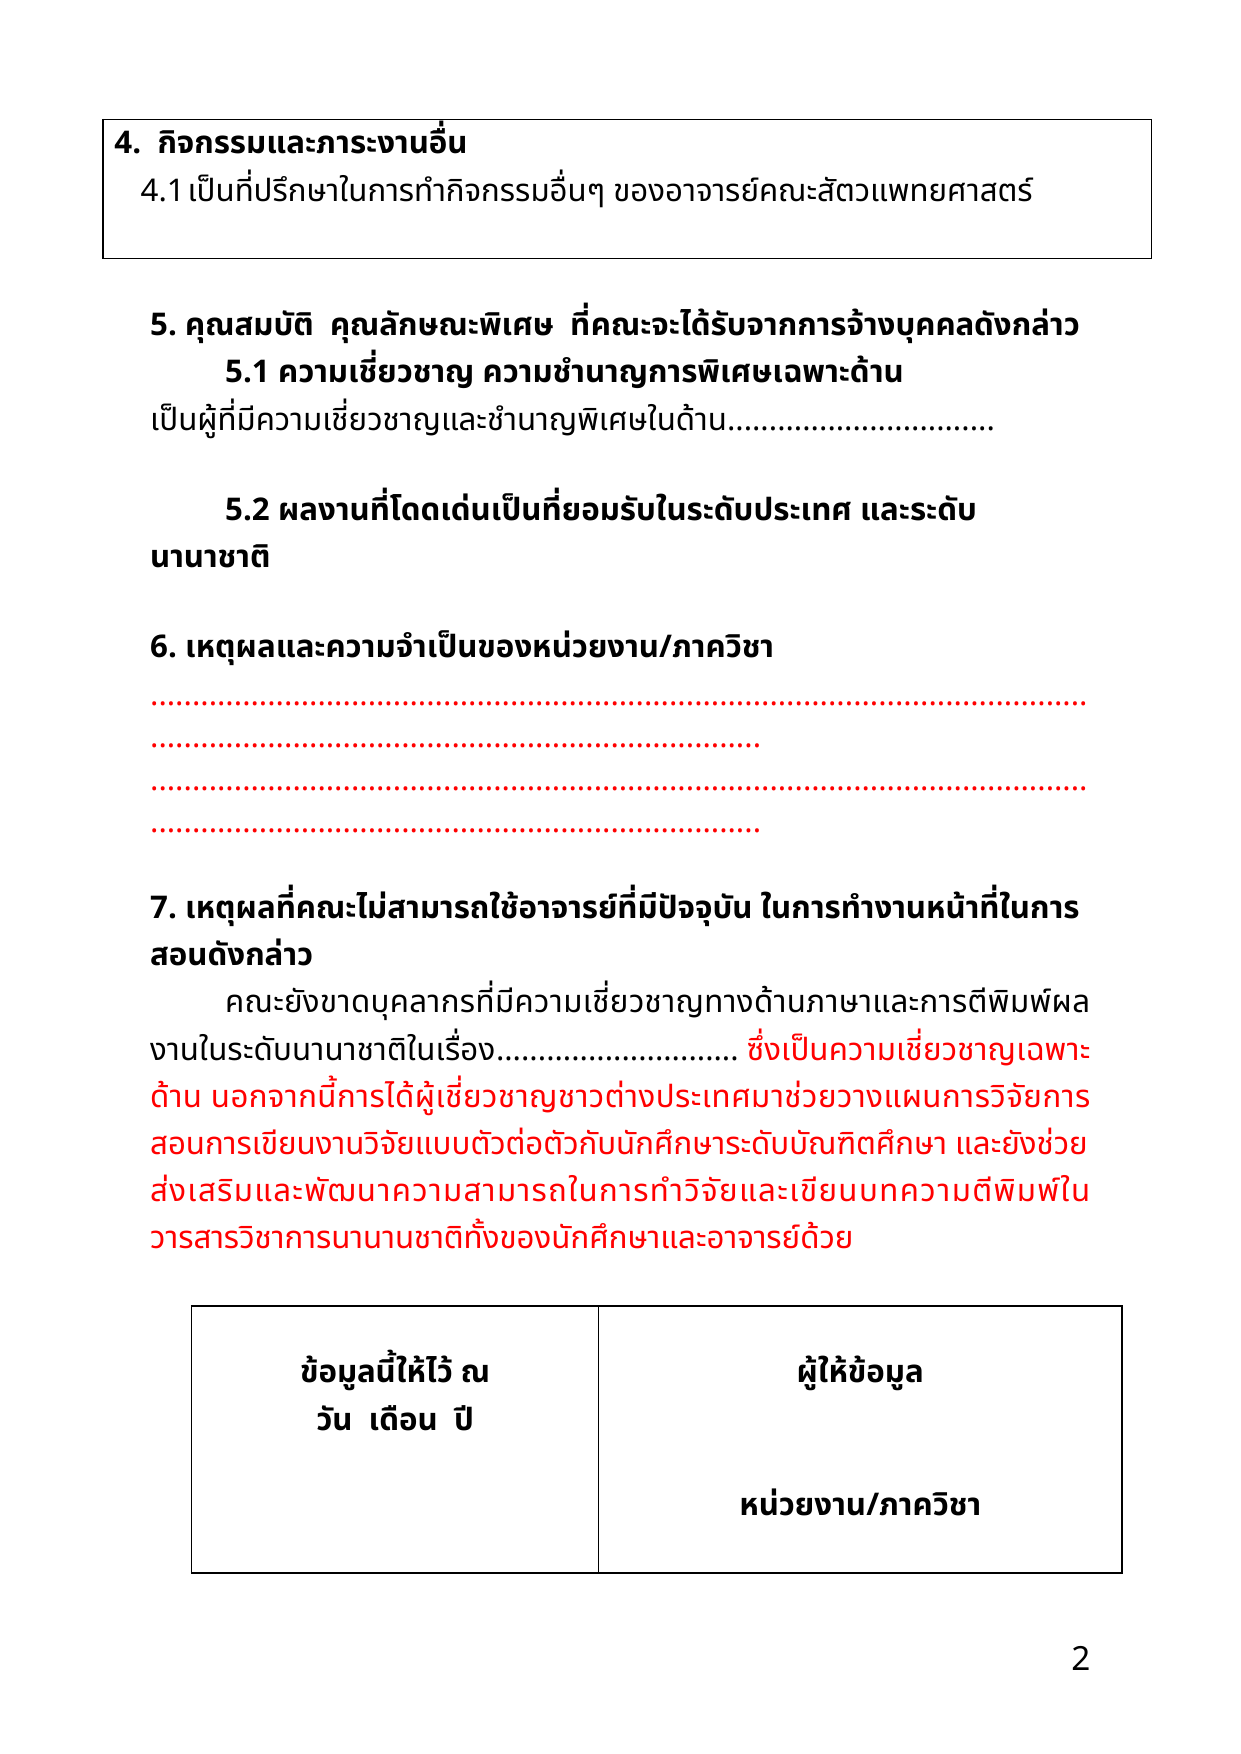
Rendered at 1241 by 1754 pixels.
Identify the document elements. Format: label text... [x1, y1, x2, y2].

text ......................................................................................................................................................................................... [150, 672, 1090, 757]
text ......................................................................................................................................................................................... [150, 757, 1090, 842]
text 6. เหตุผลและความจำเป็นของหน่วยงาน/ภาควิชา [150, 624, 1090, 672]
text คณะยังขาดบุคลากรที่มีความเชี่ยวชาญทางด้านภาษาและการตีพิมพ์ผลงานในระดับนานาชาติในเรื่อง............................. ซึ่งเป็นความเชี่ยวชาญเฉพาะด้าน นอกจากนี้การได้ผู้เชี่ยวชาญชาวต่างประเทศมาช่วยวางแผนการวิจัยการสอนการเขียนงานวิจัยแบบตัวต่อตัวกับนักศึกษาระดับบัณฑิตศึกษา และยังช่วยส่งเสริมและพัฒนาความสามารถในการทำวิจัยและเขียนบทความตีพิมพ์ในวารสารวิชาการนานานชาติทั้งของนักศึกษาและอาจารย์ด้วย [150, 979, 1090, 1263]
text 5.1 ความเชี่ยวชาญ ความชำนาญการพิเศษเฉพาะด้าน [150, 349, 1090, 397]
text 7. เหตุผลที่คณะไม่สามารถใช้อาจารย์ที่มีปัจจุบัน ในการทำงานหน้าที่ในการสอนดังกล่าว [150, 885, 1090, 979]
text 5.2 ผลงานที่โดดเด่นเป็นที่ยอมรับในระดับประเทศ และระดับนานาชาติ [150, 487, 1090, 582]
table_header ผู้ให้ข้อมูล หน่วยงาน/ภาควิชา [599, 1307, 1121, 1572]
text เป็นผู้ที่มีความเชี่ยวชาญและชำนาญพิเศษในด้าน................................ [150, 397, 1090, 444]
text 5. คุณสมบัติ คุณลักษณะพิเศษ ที่คณะจะได้รับจากการจ้างบุคคลดังกล่าว [91, 302, 1090, 349]
table_header ข้อมูลนี้ให้ไว้ ณ วัน เดือน ปี [192, 1307, 598, 1572]
table_cell 4. กิจกรรมและภาระงานอื่น 4.1 เป็นที่ปรึกษาในการทำกิจกรรมอื่นๆ ของอาจารย์คณะสัตวแพทยศาสตร์ [104, 120, 1151, 258]
